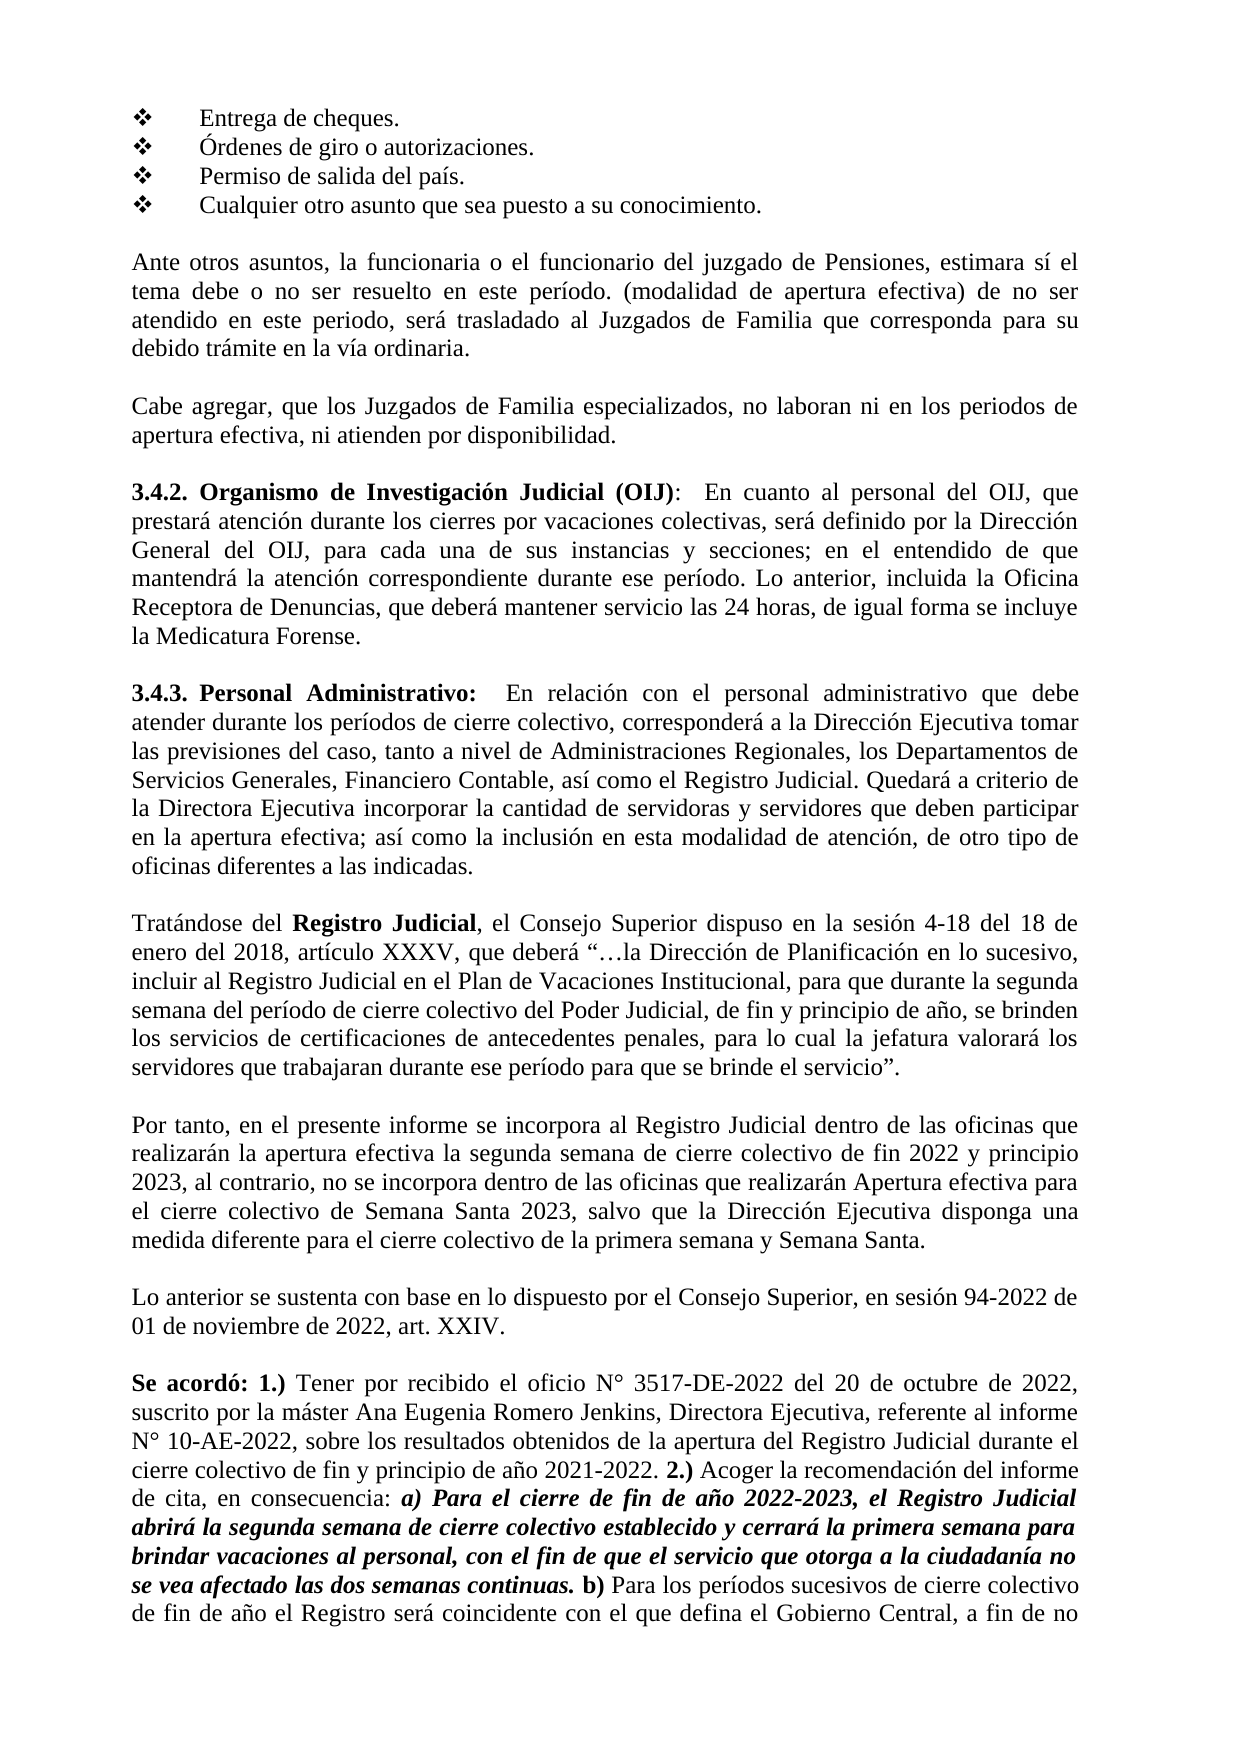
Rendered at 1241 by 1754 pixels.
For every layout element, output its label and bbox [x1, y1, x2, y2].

table_header [118, 104, 1093, 1627]
